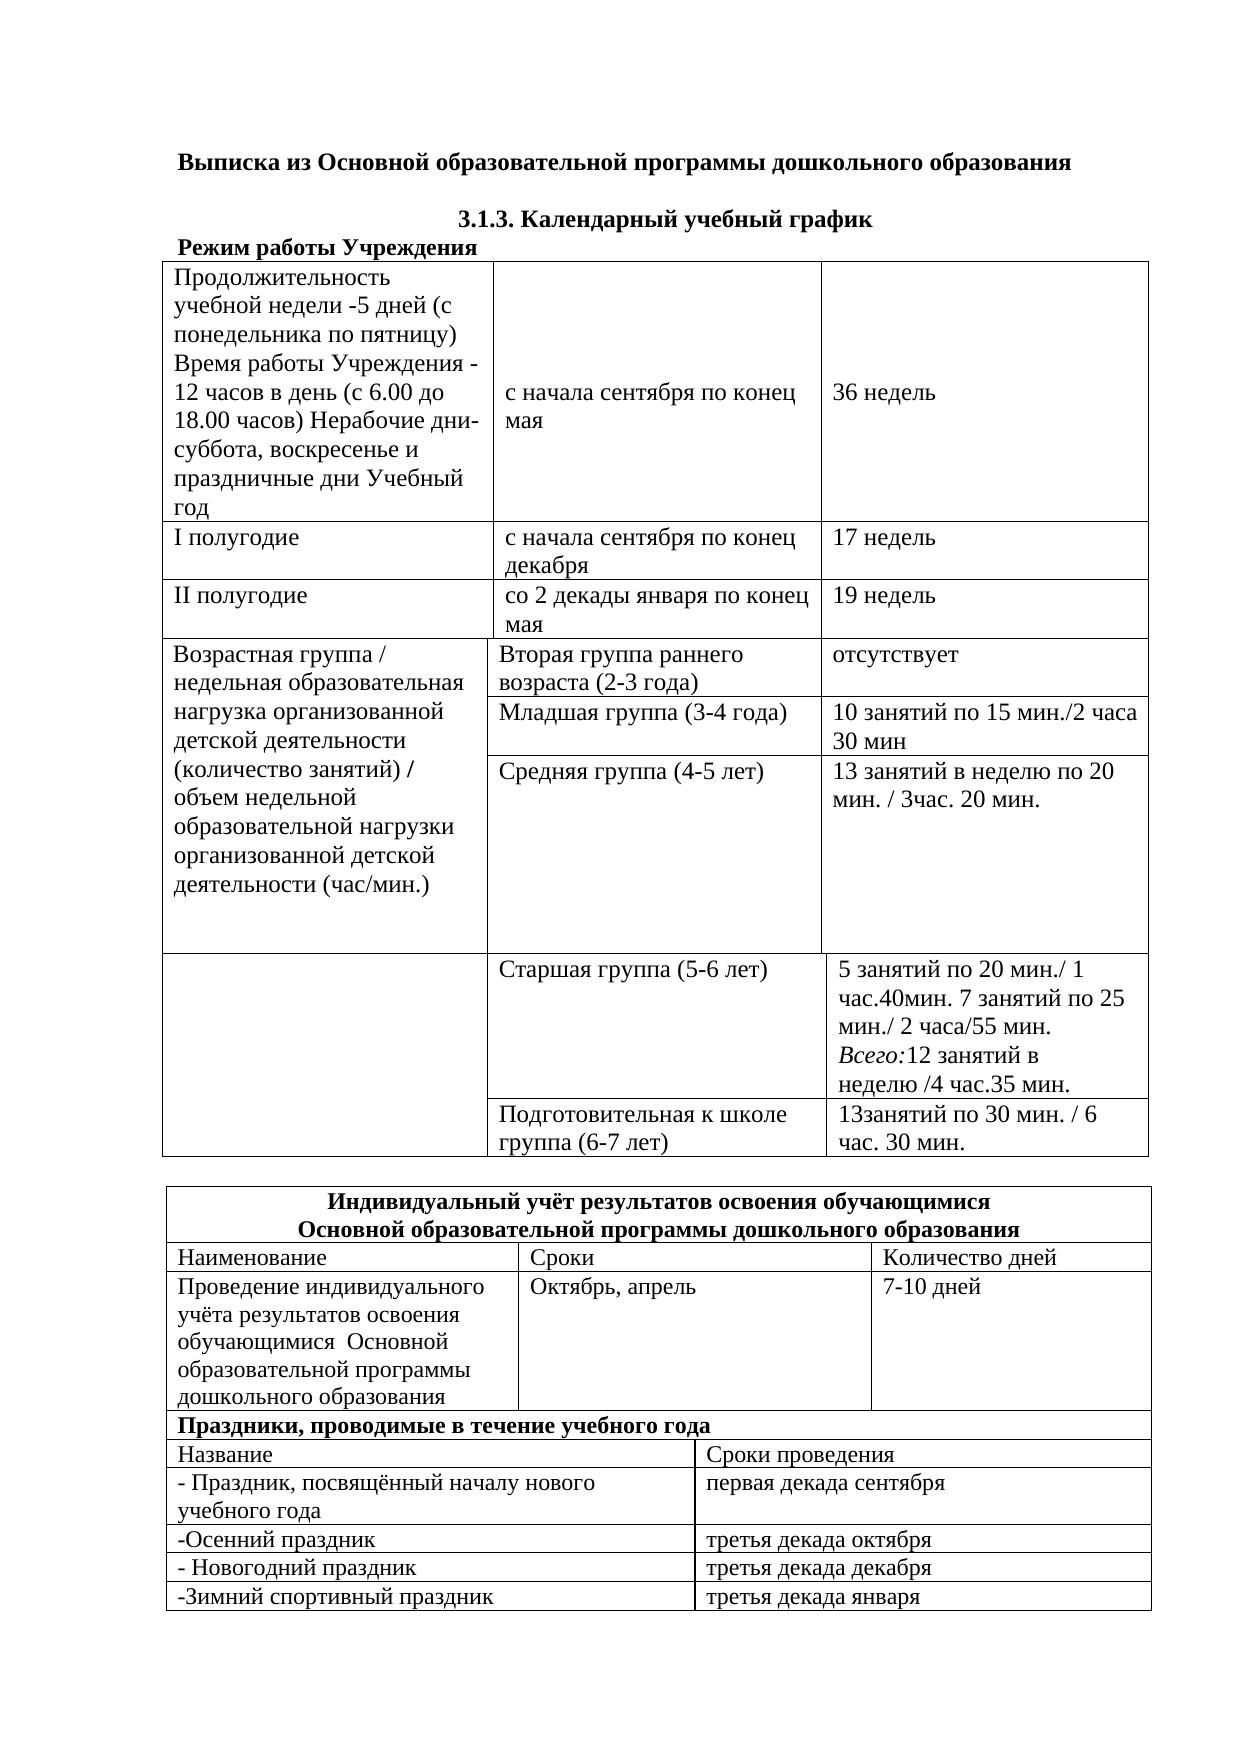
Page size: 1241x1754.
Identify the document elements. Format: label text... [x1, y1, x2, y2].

table_cell со 2 декады января по конец мая [494, 580, 821, 638]
table_cell Средняя группа (4-5 лет) [488, 756, 821, 953]
table_cell Возрастная группа / недельная образовательная нагрузка организованной детской деятельности (количество занятий) / объем недельной образовательной нагрузки организованной детской деятельности (час/мин.) [163, 639, 487, 953]
table_cell 10 занятий по 15 мин./2 часа 30 мин [822, 697, 1148, 755]
text Режим работы Учреждения [177, 233, 1152, 261]
table_cell Наименование [167, 1243, 518, 1271]
table_cell 17 недель [822, 522, 1148, 579]
table_cell третья декада января [696, 1582, 1151, 1609]
table_cell -Осенний праздник [167, 1525, 694, 1552]
table_cell отсутствует [822, 639, 1148, 696]
table_cell Старшая группа (5-6 лет) [488, 954, 826, 1098]
table_cell [163, 954, 487, 1156]
table_header с начала сентября по конец мая [494, 262, 821, 521]
table_cell 13занятий по 30 мин. / 6 час. 30 мин. [827, 1099, 1148, 1156]
table_cell с начала сентября по конец декабря [494, 522, 821, 579]
table_cell - Праздник, посвящённый началу нового учебного года [167, 1468, 694, 1523]
table_cell первая декада сентября [696, 1468, 1151, 1523]
table_cell Проведение индивидуального учёта результатов освоения обучающимися Основной образовательной программы дошкольного образования [167, 1272, 518, 1410]
table_cell 7-10 дней [872, 1272, 1151, 1410]
table_cell Вторая группа раннего возраста (2-3 года) [488, 639, 821, 696]
text Выписка из Основной образовательной программы дошкольного образования [177, 147, 1153, 176]
table_cell Сроки [519, 1243, 871, 1271]
table_cell 19 недель [822, 580, 1148, 638]
table_cell Младшая группа (3-4 года) [488, 697, 821, 755]
table_cell I полугодие [163, 522, 493, 579]
table_header Продолжительность учебной недели -5 дней (с понедельника по пятницу) Время работы Учреждения -12 часов в день (с 6.00 до 18.00 часов) Нерабочие дни- суббота, воскресенье и праздничные дни Учебный год [163, 262, 493, 521]
table_cell II полугодие [163, 580, 493, 638]
table_cell Октябрь, апрель [519, 1272, 871, 1410]
table_cell 13 занятий в неделю по 20 мин. / 3час. 20 мин. [822, 756, 1148, 953]
table_header Индивидуальный учёт результатов освоения обучающимися Основной образовательной программы дошкольного образования [167, 1187, 1151, 1242]
table_cell Праздники, проводимые в течение учебного года [167, 1411, 1151, 1439]
table_cell Количество дней [872, 1243, 1151, 1271]
table_cell третья декада декабря [696, 1553, 1151, 1581]
table_cell -Зимний спортивный праздник [167, 1582, 694, 1609]
table_cell третья декада октября [696, 1525, 1151, 1552]
table_cell Сроки проведения [696, 1440, 1151, 1467]
table_header 36 недель [822, 262, 1148, 521]
table_cell 5 занятий по 20 мин./ 1 час.40мин. 7 занятий по 25 мин./ 2 часа/55 мин. Всего:12 занятий в неделю /4 час.35 мин. [827, 954, 1148, 1098]
table_cell Название [167, 1440, 694, 1467]
table_cell Подготовительная к школе группа (6-7 лет) [488, 1099, 826, 1156]
table_cell - Новогодний праздник [167, 1553, 694, 1581]
text 3.1.3. Календарный учебный график [177, 204, 1153, 233]
